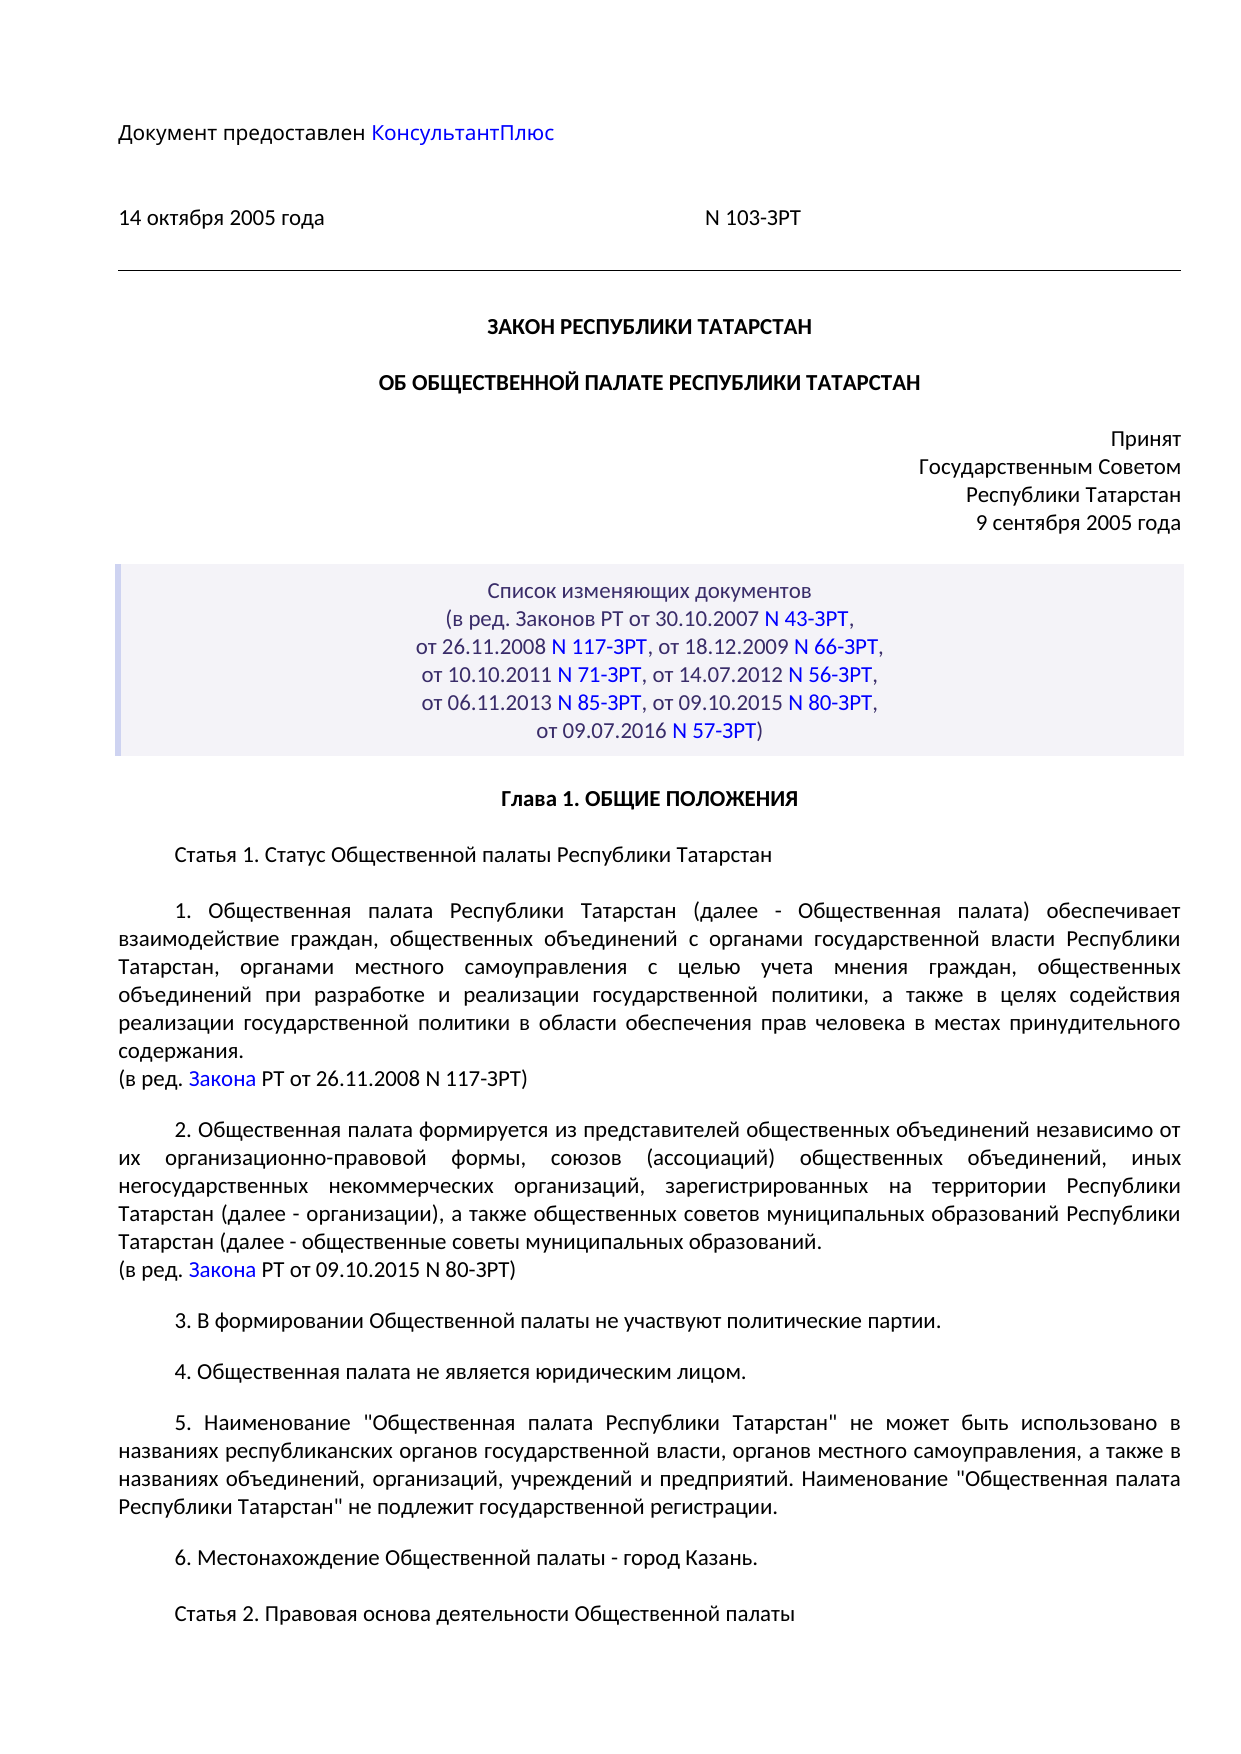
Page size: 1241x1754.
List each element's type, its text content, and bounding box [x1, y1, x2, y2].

text 5. Наименование "Общественная палата Республики Татарстан" не может быть использовано в названиях республиканских органов государственной власти, органов местного самоуправления, а также в названиях объединений, организаций, учреждений и предприятий. Наименование "Общественная палата Республики Татарстан" не подлежит государственной регистрации. [118, 1408, 1181, 1520]
text 2. Общественная палата формируется из представителей общественных объединений независимо от их организационно-правовой формы, союзов (ассоциаций) общественных объединений, иных негосударственных некоммерческих организаций, зарегистрированных на территории Республики Татарстан (далее - организации), а также общественных советов муниципальных образований Республики Татарстан (далее - общественные советы муниципальных образований. [118, 1115, 1181, 1255]
text 14 октября 2005 года N 103-ЗРТ [118, 203, 1181, 259]
text 9 сентября 2005 года [118, 508, 1181, 536]
title Глава 1. ОБЩИЕ ПОЛОЖЕНИЯ [118, 784, 1181, 812]
text Статья 2. Правовая основа деятельности Общественной палаты [118, 1599, 1181, 1627]
text 3. В формировании Общественной палаты не участвуют политические партии. [118, 1306, 1181, 1334]
text 6. Местонахождение Общественной палаты - город Казань. [118, 1543, 1181, 1571]
title ЗАКОН РЕСПУБЛИКИ ТАТАРСТАН [118, 312, 1181, 340]
table_header Список изменяющих документов (в ред. Законов РТ от 30.10.2007 N 43-ЗРТ, от 26.11.2008 N 117-ЗРТ, от 18.12.2009 N 66-ЗРТ, от 10.10.2011 N 71-ЗРТ, от 14.07.2012 N 56-ЗРТ, от 06.11.2013 N 85-ЗРТ, от 09.10.2015 N 80-ЗРТ, от 09.07.2016 N 57-ЗРТ) [121, 564, 1178, 756]
text 4. Общественная палата не является юридическим лицом. [118, 1357, 1181, 1385]
text (в ред. Закона РТ от 09.10.2015 N 80-ЗРТ) [118, 1255, 1181, 1283]
text Статья 1. Статус Общественной палаты Республики Татарстан [118, 840, 1181, 868]
text 1. Общественная палата Республики Татарстан (далее - Общественная палата) обеспечивает взаимодействие граждан, общественных объединений с органами государственной власти Республики Татарстан, органами местного самоуправления с целью учета мнения граждан, общественных объединений при разработке и реализации государственной политики, а также в целях содействия реализации государственной политики в области обеспечения прав человека в местах принудительного содержания. [118, 896, 1181, 1064]
title Документ предоставлен КонсультантПлюс [118, 118, 1181, 175]
text Государственным Советом [118, 452, 1181, 480]
text Принят [118, 424, 1181, 452]
text Республики Татарстан [118, 480, 1181, 508]
text (в ред. Закона РТ от 26.11.2008 N 117-ЗРТ) [118, 1064, 1181, 1092]
title ОБ ОБЩЕСТВЕННОЙ ПАЛАТЕ РЕСПУБЛИКИ ТАТАРСТАН [118, 368, 1181, 396]
